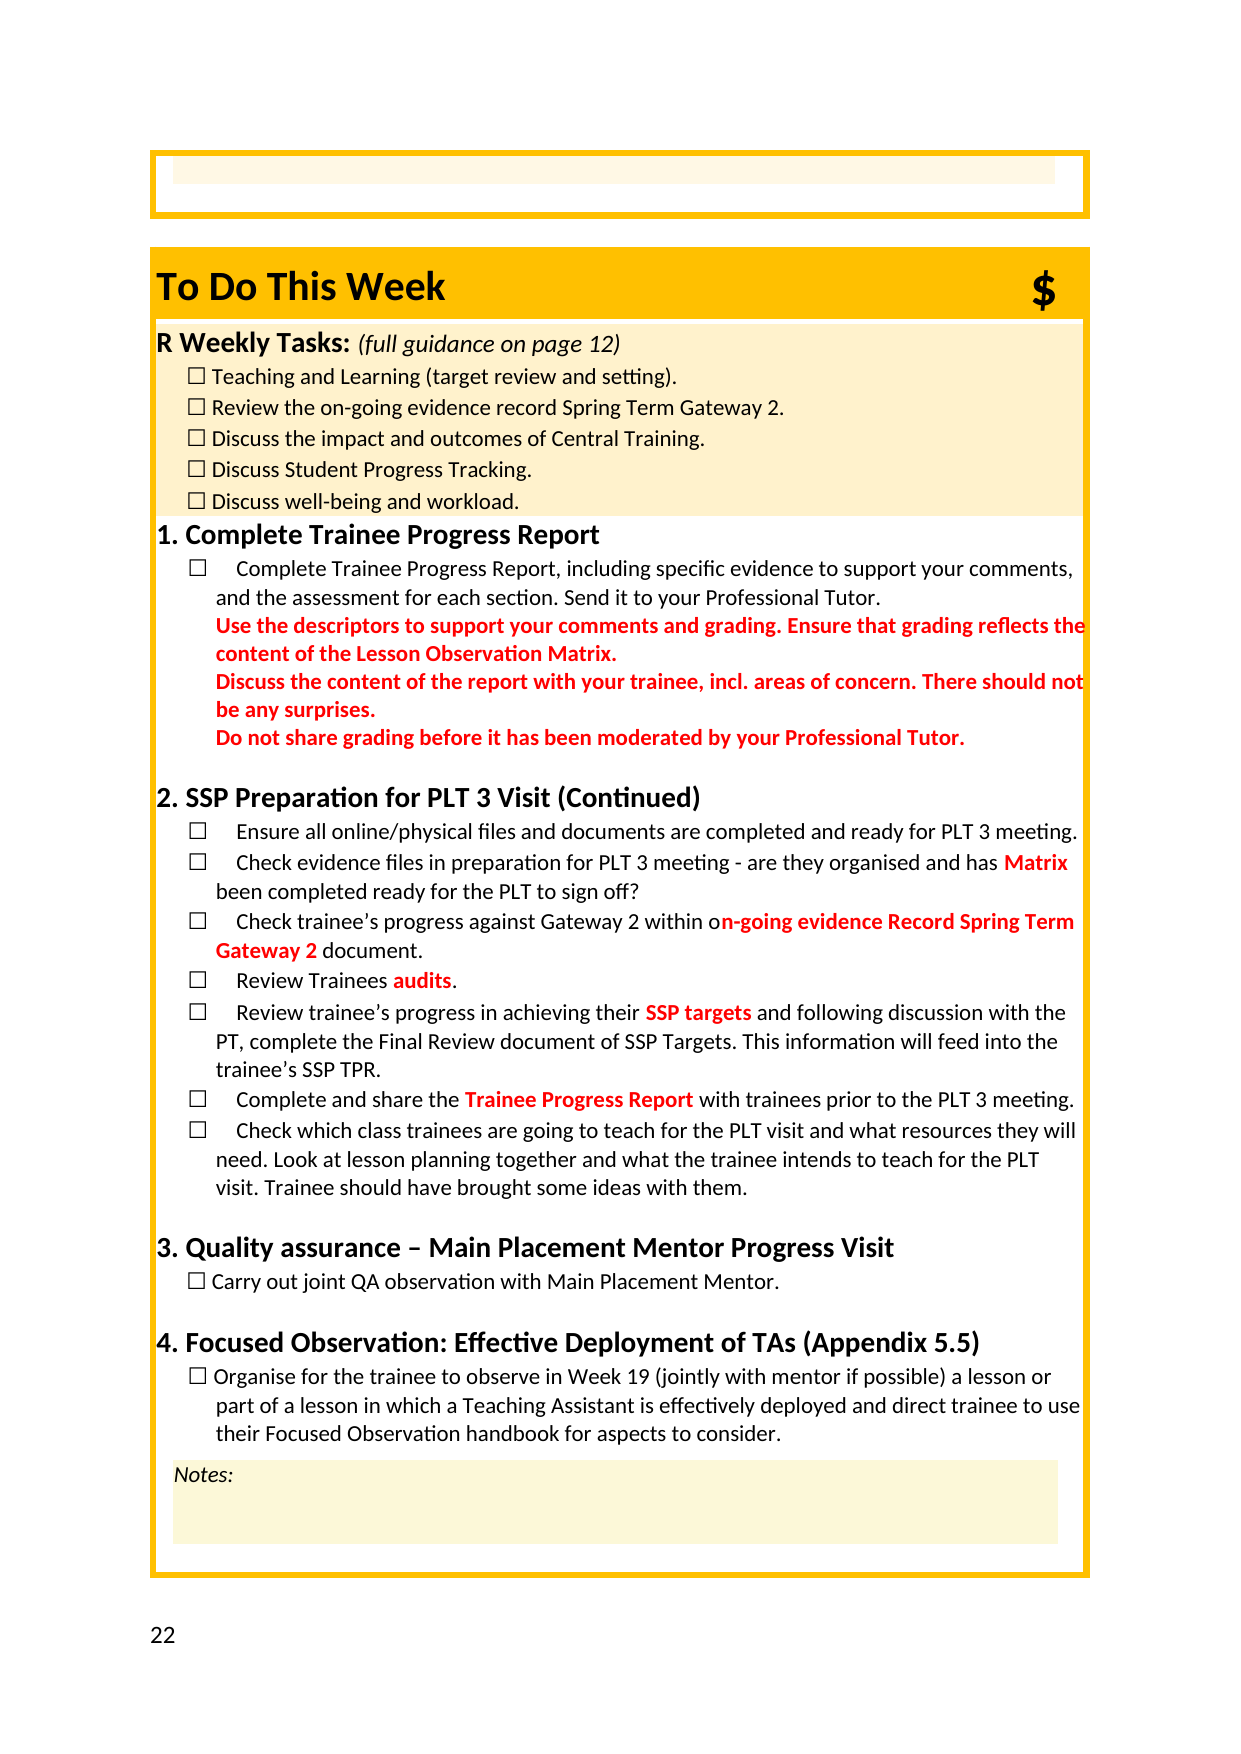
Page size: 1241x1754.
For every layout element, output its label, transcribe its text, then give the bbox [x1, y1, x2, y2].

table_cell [156, 156, 1083, 212]
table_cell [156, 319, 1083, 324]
table_header To Do This Week [156, 253, 1010, 319]
table_header $ [1010, 253, 1083, 319]
table_cell R Weekly Tasks: (full guidance on page 12) ​​☐​ Teaching and Learning (target review and setting). ​​☐​ Review the on-going evidence record Spring Term Gateway 2. ​​☐​ Discuss the impact and outcomes of Central Training. ​​☐​ Discuss Student Progress Tracking. ​​☐​ Discuss well-being and workload. 1. Complete Trainee Progress Report ​​☐​ Complete Trainee Progress Report, including specific evidence to support your comments, and the assessment for each section. Send it to your Professional Tutor. Use the descriptors to support your comments and grading. Ensure that grading reflects the content of the Lesson Observation Matrix. Discuss the content of the report with your trainee, incl. areas of concern. There should not be any surprises. Do not share grading before it has been moderated by your Professional Tutor. 2. SSP Preparation for PLT 3 Visit (Continued) ​​☐​ Ensure all online/physical files and documents are completed and ready for PLT 3 meeting. ​​☐​ Check evidence files in preparation for PLT 3 meeting - are they organised and has Matrix been completed ready for the PLT to sign off? ​​☐​ Check trainee’s progress against Gateway 2 within on-going evidence Record Spring Term Gateway 2 document. ​​☐​ Review Trainees audits. ​​☐​ Review trainee’s progress in achieving their SSP targets and following discussion with the PT, complete the Final Review document of SSP Targets. This information will feed into the trainee’s SSP TPR. ​​☐​ Complete and share the Trainee Progress Report with trainees prior to the PLT 3 meeting. ​​☐​ Check which class trainees are going to teach for the PLT visit and what resources they will need. Look at lesson planning together and what the trainee intends to teach for the PLT visit. Trainee should have brought some ideas with them. 3. Quality assurance – Main Placement Mentor Progress Visit ​​☐​ Carry out joint QA observation with Main Placement Mentor. 4. Focused Observation: Effective Deployment of TAs (Appendix 5.5) ​​☐​ Organise for the trainee to observe in Week 19 (jointly with mentor if possible) a lesson or part of a lesson in which a Teaching Assistant is effectively deployed and direct trainee to use their Focused Observation handbook for aspects to consider. Notes: [156, 516, 1083, 1572]
